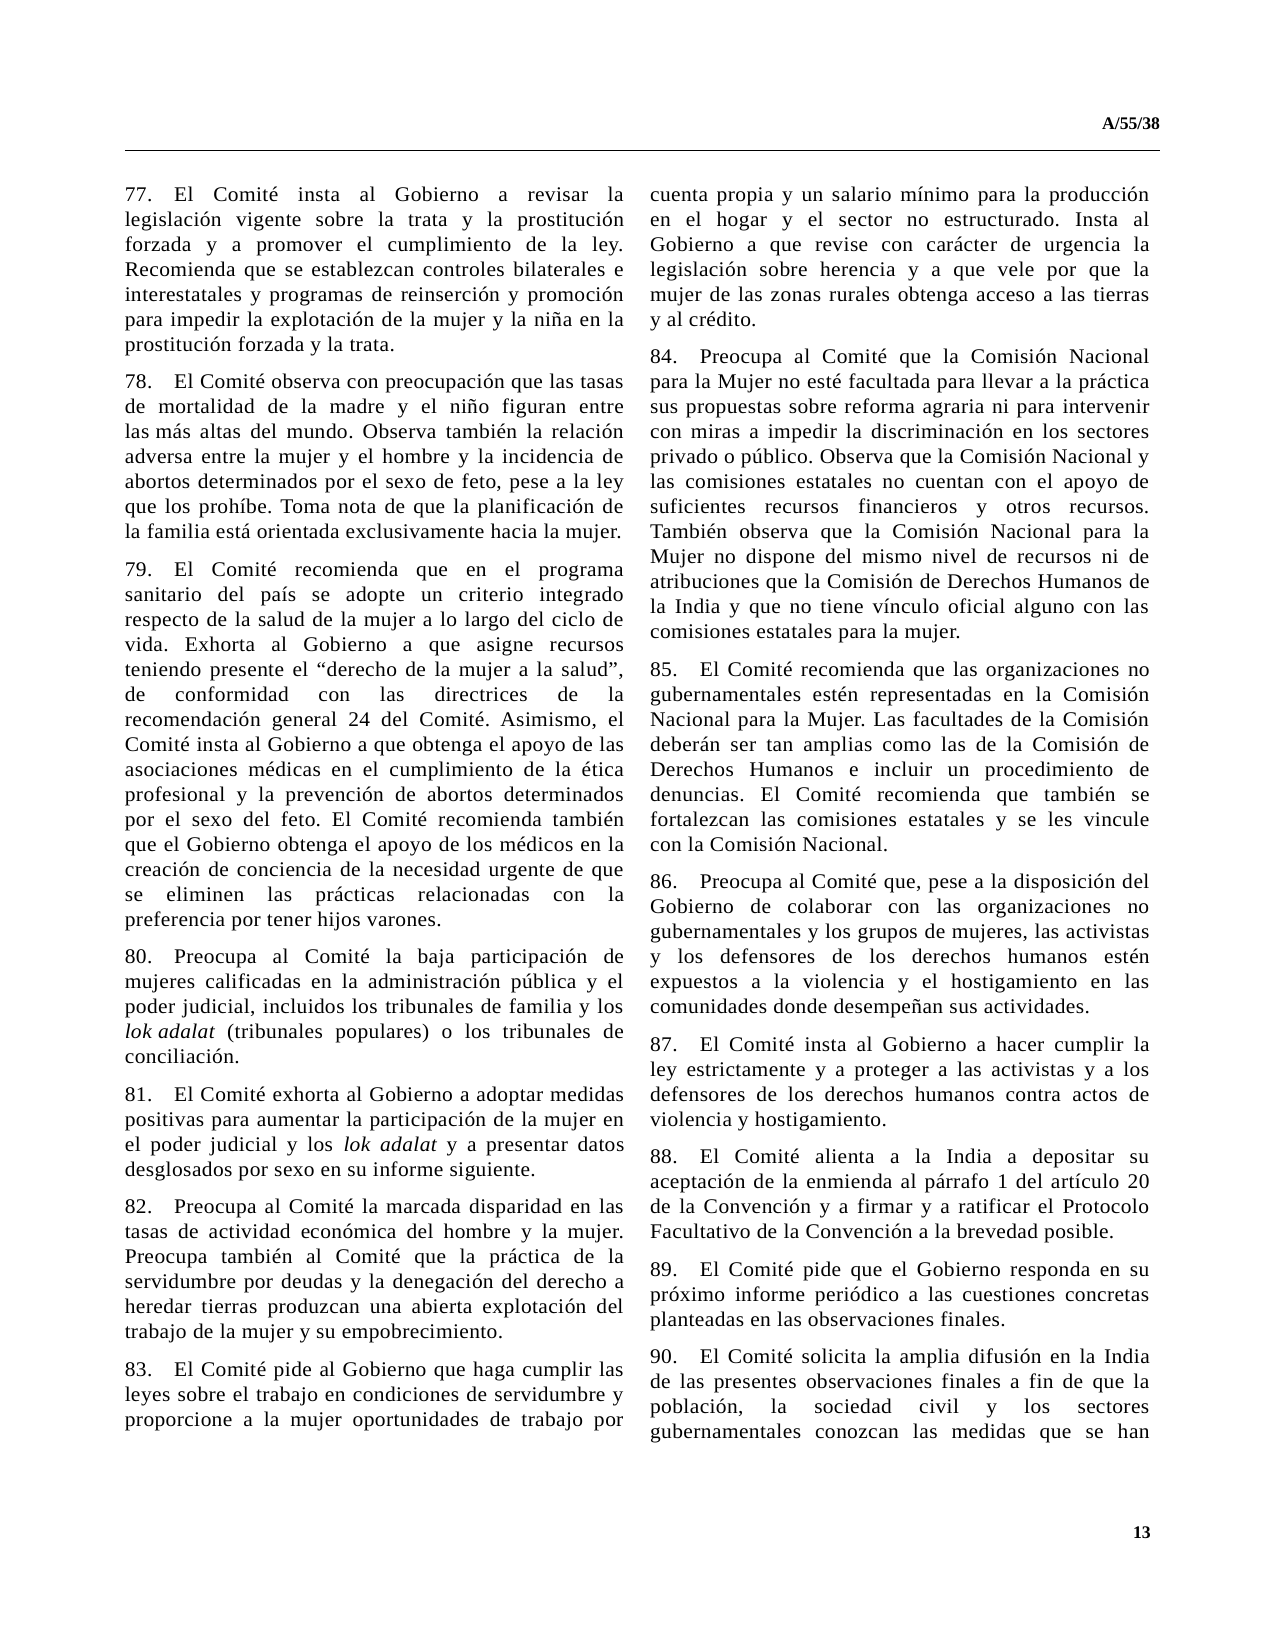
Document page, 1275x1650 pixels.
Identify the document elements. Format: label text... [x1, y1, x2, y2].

list Preocupa al Comité la baja participación de mujeres calificadas en la administración pública y el poder judicial, incluidos los tribunales de familia y los lok adalat (tribunales populares) o los tribunales de conciliación. [124, 944, 625, 1069]
list Preocupa al Comité que, pese a la disposición del Gobierno de colaborar con las organizaciones no gubernamentales y los grupos de mujeres, las activistas y los defensores de los derechos humanos estén expuestos a la violencia y el hostigamiento en las comunidades donde desempeñan sus actividades. [650, 869, 1151, 1019]
list El Comité observa con preocupación que las tasas de mortalidad de la madre y el niño figuran entre las más altas del mundo. Observa también la relación adversa entre la mujer y el hombre y la incidencia de abortos determinados por el sexo de feto, pese a la ley que los prohíbe. Toma nota de que la planificación de la familia está orientada exclusivamente hacia la mujer. [124, 369, 625, 544]
list El Comité recomienda que las organizaciones no gubernamentales estén representadas en la Comisión Nacional para la Mujer. Las facultades de la Comisión deberán ser tan amplias como las de la Comisión de Derechos Humanos e incluir un procedimiento de denuncias. El Comité recomienda que también se fortalezcan las comisiones estatales y se les vincule con la Comisión Nacional. [650, 656, 1151, 856]
list El Comité pide al Gobierno que haga cumplir las leyes sobre el trabajo en condiciones de servidumbre y proporcione a la mujer oportunidades de trabajo por cuenta propia y un salario mínimo para la producción en el hogar y el sector no estructurado. Insta al Gobierno a que revise con carácter de urgencia la legislación sobre herencia y a que vele por que la mujer de las zonas rurales obtenga acceso a las tierras y al crédito. [124, 1356, 625, 1431]
list El Comité insta al Gobierno a hacer cumplir la ley estrictamente y a proteger a las activistas y a los defensores de los derechos humanos contra actos de violencia y hostigamiento. [650, 1031, 1151, 1131]
list El Comité alienta a la India a depositar su aceptación de la enmienda al párrafo 1 del artículo 20 de la Convención y a firmar y a ratificar el Protocolo Facultativo de la Convención a la brevedad posible. [650, 1144, 1151, 1244]
list Preocupa al Comité la marcada disparidad en las tasas de actividad económica del hombre y la mujer. Preocupa también al Comité que la práctica de la servidumbre por deudas y la denegación del derecho a heredar tierras produzcan una abierta explotación del trabajo de la mujer y su empobrecimiento. [124, 1194, 625, 1344]
list El Comité pide que el Gobierno responda en su próximo informe periódico a las cuestiones concretas planteadas en las observaciones finales. [650, 1256, 1151, 1331]
list El Comité exhorta al Gobierno a adoptar medidas positivas para aumentar la participación de la mujer en el poder judicial y los lok adalat y a presentar datos desglosados por sexo en su informe siguiente. [124, 1081, 625, 1181]
list Preocupa al Comité que la Comisión Nacional para la Mujer no esté facultada para llevar a la práctica sus propuestas sobre reforma agraria ni para intervenir con miras a impedir la discriminación en los sectores privado o público. Observa que la Comisión Nacional y las comisiones estatales no cuentan con el apoyo de suficientes recursos financieros y otros recursos. También observa que la Comisión Nacional para la Mujer no dispone del mismo nivel de recursos ni de atribuciones que la Comisión de Derechos Humanos de la India y que no tiene vínculo oficial alguno con las comisiones estatales para la mujer. [650, 344, 1151, 644]
list El Comité pide al Gobierno que haga cumplir las leyes sobre el trabajo en condiciones de servidumbre y proporcione a la mujer oportunidades de trabajo por cuenta propia y un salario mínimo para la producción en el hogar y el sector no estructurado. Insta al Gobierno a que revise con carácter de urgencia la legislación sobre herencia y a que vele por que la mujer de las zonas rurales obtenga acceso a las tierras y al crédito. [650, 181, 1151, 331]
list El Comité insta al Gobierno a revisar la legislación vigente sobre la trata y la prostitución forzada y a promover el cumplimiento de la ley. Recomienda que se establezcan controles bilaterales e interestatales y programas de reinserción y promoción para impedir la explotación de la mujer y la niña en la prostitución forzada y la trata. [124, 181, 625, 356]
list El Comité recomienda que en el programa sanitario del país se adopte un criterio integrado respecto de la salud de la mujer a lo largo del ciclo de vida. Exhorta al Gobierno a que asigne recursos teniendo presente el “derecho de la mujer a la salud”, de conformidad con las directrices de la recomendación general 24 del Comité. Asimismo, el Comité insta al Gobierno a que obtenga el apoyo de las asociaciones médicas en el cumplimiento de la ética profesional y la prevención de abortos determinados por el sexo del feto. El Comité recomienda también que el Gobierno obtenga el apoyo de los médicos en la creación de conciencia de la necesidad urgente de que se eliminen las prácticas relacionadas con la preferencia por tener hijos varones. [124, 556, 625, 931]
